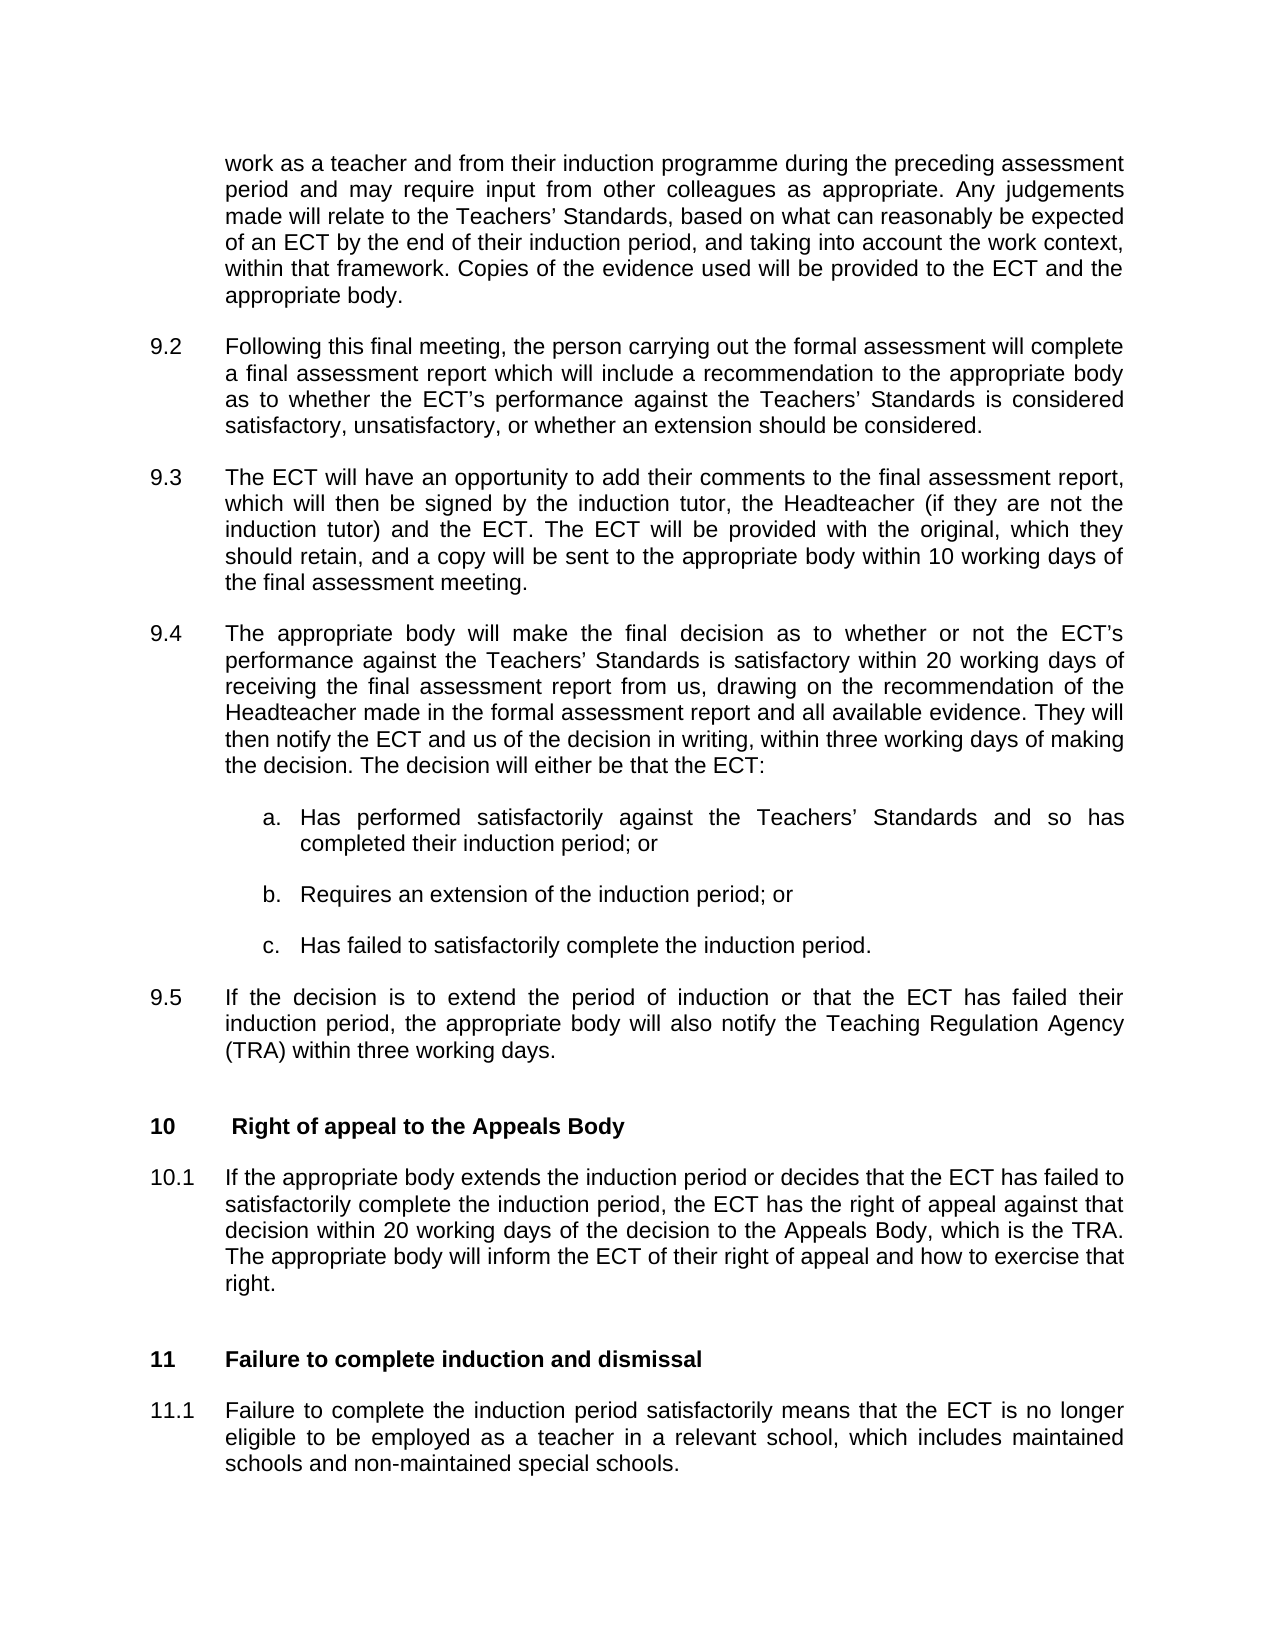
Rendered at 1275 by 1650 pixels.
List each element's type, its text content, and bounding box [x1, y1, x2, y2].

subtitle Has failed to satisfactorily complete the induction period. [262, 932, 1125, 959]
subtitle The ECT will have an opportunity to add their comments to the final assessment report, which will then be signed by the induction tutor, the Headteacher (if they are not the induction tutor) and the ECT. The ECT will be provided with the original, which they should retain, and a copy will be sent to the appropriate body within 10 working days of the final assessment meeting. [150, 463, 1125, 595]
subtitle The appropriate body will make the final decision as to whether or not the ECT’s performance against the Teachers’ Standards is satisfactory within 20 working days of receiving the final assessment report from us, drawing on the recommendation of the Headteacher made in the formal assessment report and all available evidence. They will then notify the ECT and us of the decision in writing, within three working days of making the decision. The decision will either be that the ECT: [150, 620, 1125, 778]
subtitle Failure to complete induction and dismissal [150, 1346, 1125, 1372]
subtitle Failure to complete the induction period satisfactorily means that the ECT is no longer eligible to be employed as a teacher in a relevant school, which includes maintained schools and non-maintained special schools. [150, 1397, 1125, 1476]
subtitle Requires an extension of the induction period; or [262, 881, 1125, 907]
subtitle If the appropriate body extends the induction period or decides that the ECT has failed to satisfactorily complete the induction period, the ECT has the right of appeal against that decision within 20 working days of the decision to the Appeals Body, which is the TRA. The appropriate body will inform the ECT of their right of appeal and how to exercise that right. [150, 1164, 1125, 1296]
subtitle Following this final meeting, the person carrying out the formal assessment will complete a final assessment report which will include a recommendation to the appropriate body as to whether the ECT’s performance against the Teachers’ Standards is considered satisfactory, unsatisfactory, or whether an extension should be considered. [150, 333, 1125, 438]
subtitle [150, 150, 1125, 308]
subtitle If the decision is to extend the period of induction or that the ECT has failed their induction period, the appropriate body will also notify the Teaching Regulation Agency (TRA) within three working days. [150, 984, 1125, 1063]
subtitle Right of appeal to the Appeals Body [150, 1113, 1125, 1139]
subtitle Has performed satisfactorily against the Teachers’ Standards and so has completed their induction period; or [262, 803, 1125, 856]
